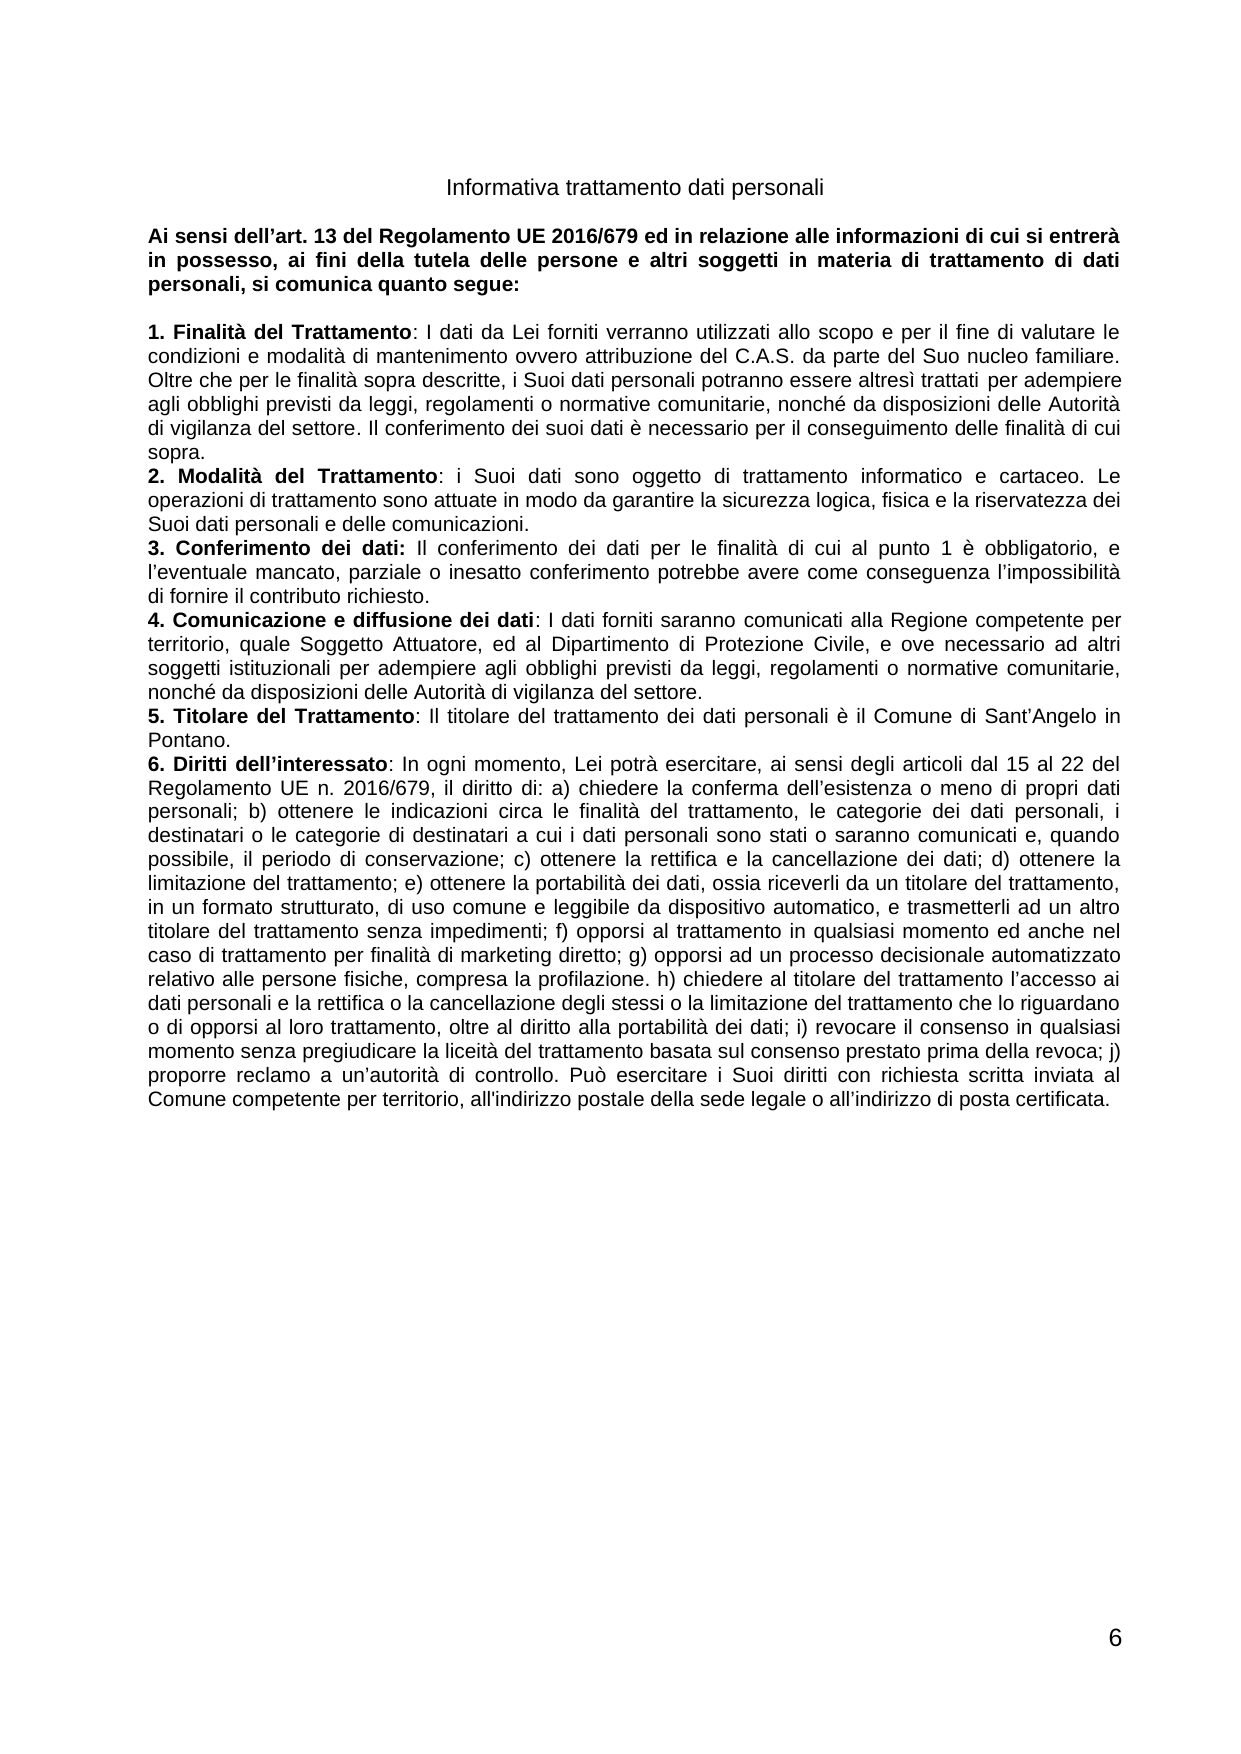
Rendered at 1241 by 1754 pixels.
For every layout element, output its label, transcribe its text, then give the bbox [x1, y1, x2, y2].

text 2. Modalità del Trattamento: i Suoi dati sono oggetto di trattamento informatico e cartaceo. Le operazioni di trattamento sono attuate in modo da garantire la sicurezza logica, fisica e la riservatezza dei Suoi dati personali e delle comunicazioni. [148, 464, 1122, 536]
text 1. Finalità del Trattamento: I dati da Lei forniti verranno utilizzati allo scopo e per il fine di valutare le condizioni e modalità di mantenimento ovvero attribuzione del C.A.S. da parte del Suo nucleo familiare. Oltre che per le finalità sopra descritte, i Suoi dati personali potranno essere altresì trattati per adempiere agli obblighi previsti da leggi, regolamenti o normative comunitarie, nonché da disposizioni delle Autorità di vigilanza del settore. Il conferimento dei suoi dati è necessario per il conseguimento delle finalità di cui sopra. [148, 320, 1122, 464]
text Ai sensi dell’art. 13 del Regolamento UE 2016/679 ed in relazione alle informazioni di cui si entrerà in possesso, ai fini della tutela delle persone e altri soggetti in materia di trattamento di dati personali, si comunica quanto segue: [148, 224, 1122, 296]
text 4. Comunicazione e diffusione dei dati: I dati forniti saranno comunicati alla Regione competente per territorio, quale Soggetto Attuatore, ed al Dipartimento di Protezione Civile, e ove necessario ad altri soggetti istituzionali per adempiere agli obblighi previsti da leggi, regolamenti o normative comunitarie, nonché da disposizioni delle Autorità di vigilanza del settore. [148, 608, 1122, 703]
text 5. Titolare del Trattamento: Il titolare del trattamento dei dati personali è il Comune di Sant’Angelo in Pontano. [148, 703, 1122, 751]
text 6. Diritti dell’interessato: In ogni momento, Lei potrà esercitare, ai sensi degli articoli dal 15 al 22 del Regolamento UE n. 2016/679, il diritto di: a) chiedere la conferma dell’esistenza o meno di propri dati personali; b) ottenere le indicazioni circa le finalità del trattamento, le categorie dei dati personali, i destinatari o le categorie di destinatari a cui i dati personali sono stati o saranno comunicati e, quando possibile, il periodo di conservazione; c) ottenere la rettifica e la cancellazione dei dati; d) ottenere la limitazione del trattamento; e) ottenere la portabilità dei dati, ossia riceverli da un titolare del trattamento, in un formato strutturato, di uso comune e leggibile da dispositivo automatico, e trasmetterli ad un altro titolare del trattamento senza impedimenti; f) opporsi al trattamento in qualsiasi momento ed anche nel caso di trattamento per finalità di marketing diretto; g) opporsi ad un processo decisionale automatizzato relativo alle persone fisiche, compresa la profilazione. h) chiedere al titolare del trattamento l’accesso ai dati personali e la rettifica o la cancellazione degli stessi o la limitazione del trattamento che lo riguardano o di opporsi al loro trattamento, oltre al diritto alla portabilità dei dati; i) revocare il consenso in qualsiasi momento senza pregiudicare la liceità del trattamento basata sul consenso prestato prima della revoca; j) proporre reclamo a un’autorità di controllo. Può esercitare i Suoi diritti con richiesta scritta inviata al Comune competente per territorio, all'indirizzo postale della sede legale o all’indirizzo di posta certificata. [148, 751, 1122, 1111]
text Informativa trattamento dati personali [148, 174, 1122, 200]
text 3. Conferimento dei dati: Il conferimento dei dati per le finalità di cui al punto 1 è obbligatorio, e l’eventuale mancato, parziale o inesatto conferimento potrebbe avere come conseguenza l’impossibilità di fornire il contributo richiesto. [148, 536, 1122, 608]
